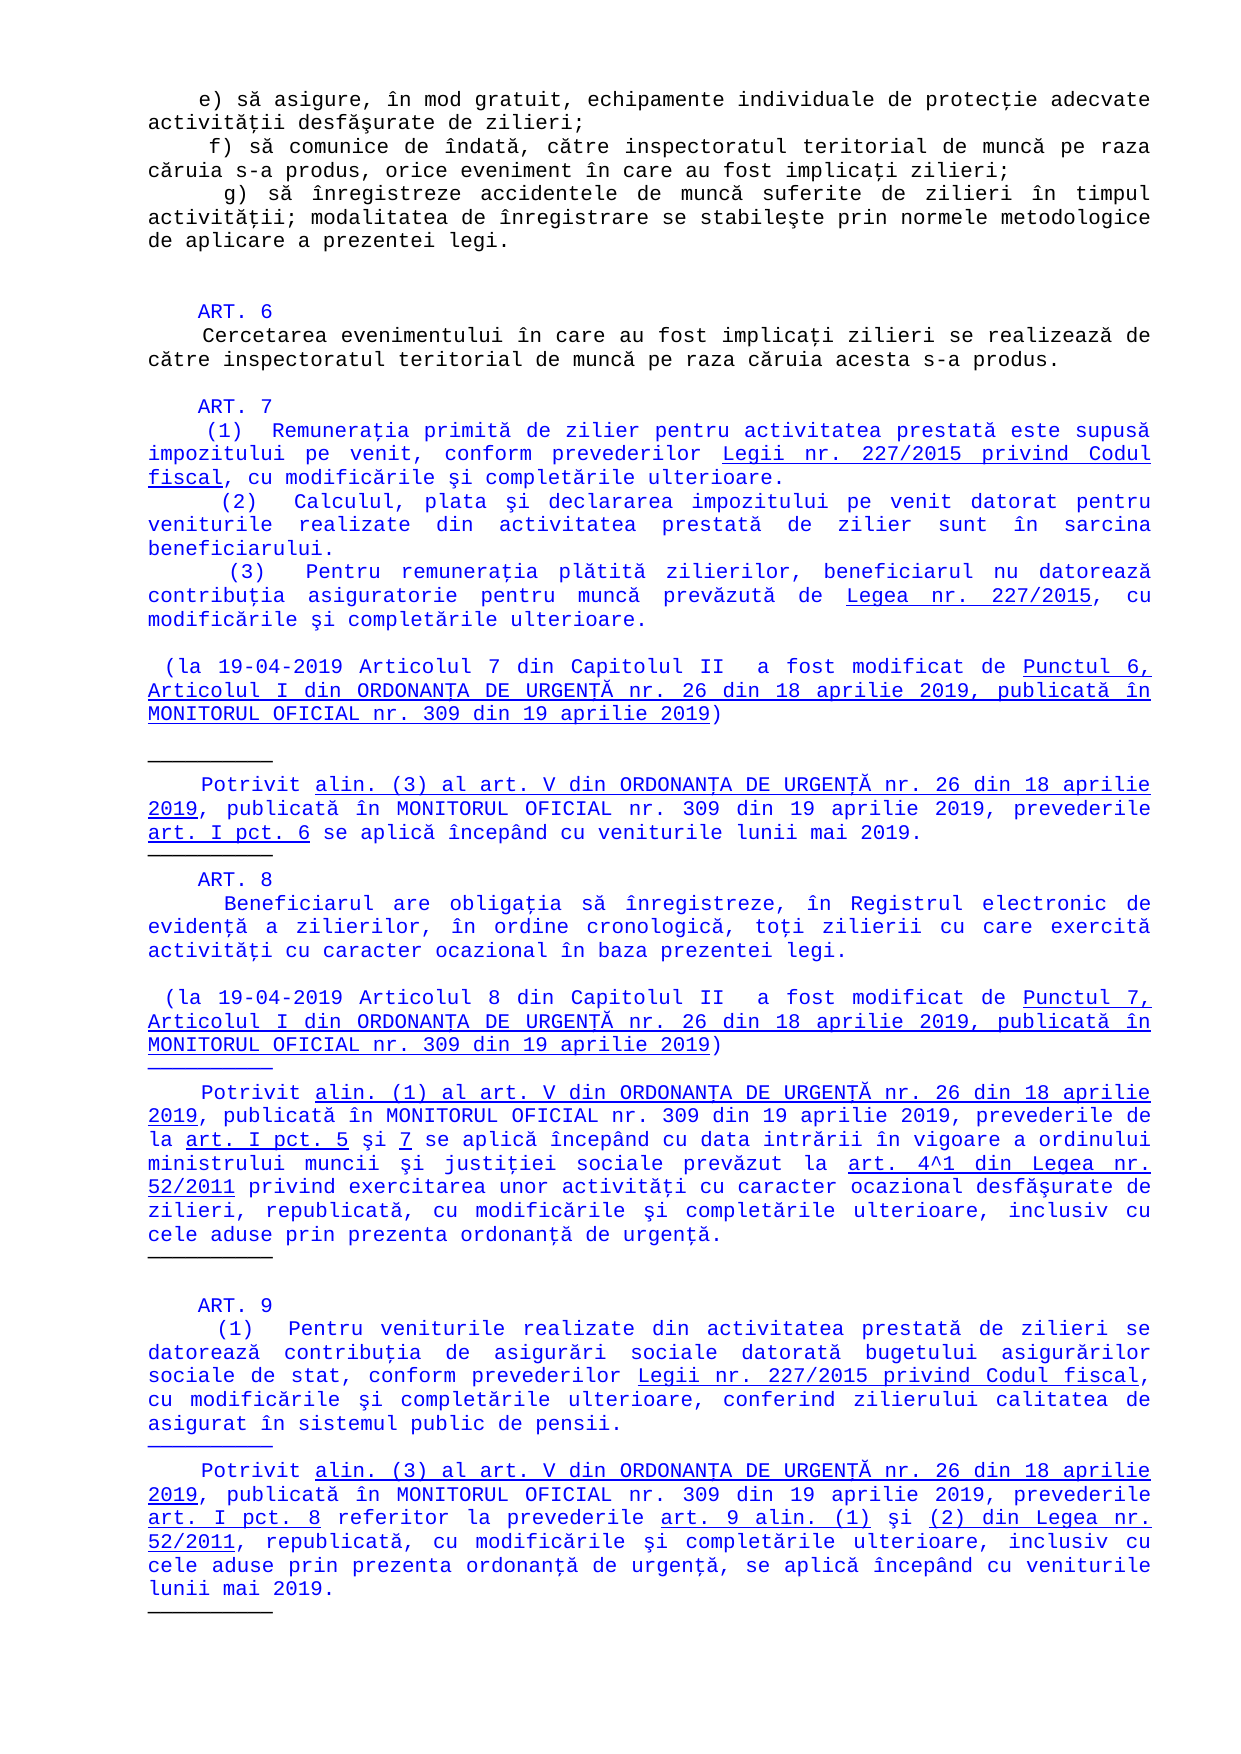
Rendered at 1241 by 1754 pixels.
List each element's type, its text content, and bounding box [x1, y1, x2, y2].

text Beneficiarul are obligaţia să înregistreze, în Registrul electronic de evidenţă a zilierilor, în ordine cronologică, toţi zilierii cu care exercită activităţi cu caracter ocazional în baza prezentei legi. [148, 893, 1152, 963]
text (3) Pentru remuneraţia plătită zilierilor, beneficiarul nu datorează contribuţia asiguratorie pentru muncă prevăzută de <LLNK 12015 0932 2^1 0 18>Legea nr. 227/2015, cu modificările şi completările ulterioare. [148, 562, 1152, 632]
text g) să înregistreze accidentele de muncă suferite de zilieri în timpul activităţii; modalitatea de înregistrare se stabileşte prin normele metodologice de aplicare a prezentei legi. [148, 183, 1152, 254]
text ────────── [148, 1602, 1152, 1626]
text ────────── [148, 1058, 1152, 1082]
text ────────── [148, 1247, 1152, 1271]
text ────────── [148, 845, 1152, 869]
text (la 19-04-2019 Articolul 8 din Capitolul II a fost modificat de <LLNK 12019 26180 301 0134>Punctul 7, Articolul I din ORDONANŢA DE URGENŢĂ nr. 26 din 18 aprilie 2019, publicată în MONITORUL OFICIAL nr. 309 din 19 aprilie 2019) [148, 987, 1152, 1058]
text <LLNK810003131374000001> ART. 8 [148, 869, 1152, 893]
text (2) Calculul, plata şi declararea impozitului pe venit datorat pentru veniturile realizate din activitatea prestată de zilier sunt în sarcina beneficiarului. [148, 491, 1152, 562]
text ART. 9 [148, 1294, 1152, 1318]
text (1) Remuneraţia primită de zilier pentru activitatea prestată este supusă impozitului pe venit, conform prevederilor <LLNK 12015 0932 2^1 0 39>Legii nr. 227/2015 privind Codul fiscal, cu modificările şi completările ulterioare. [148, 420, 1152, 491]
text e) să asigure, în mod gratuit, echipamente individuale de protecţie adecvate activităţii desfăşurate de zilieri; [148, 89, 1152, 136]
text (1) Pentru veniturile realizate din activitatea prestată de zilieri se datorează contribuţia de asigurări sociale datorată bugetului asigurărilor sociale de stat, conform prevederilor <LLNK 12015 0932 2^1 0 39>Legii nr. 227/2015 privind Codul fiscal, cu modificările şi completările ulterioare, conferind zilierului calitatea de asigurat în sistemul public de pensii. [148, 1318, 1152, 1436]
text (la 19-04-2019 Articolul 7 din Capitolul II a fost modificat de <LLNK 12019 26180 301 0134>Punctul 6, Articolul I din ORDONANŢA DE URGENŢĂ nr. 26 din 18 aprilie 2019, publicată în MONITORUL OFICIAL nr. 309 din 19 aprilie 2019) [148, 656, 1152, 727]
text Potrivit <LLNK 12019 26180 301 0 71>alin. (3) al art. V din ORDONANŢA DE URGENŢĂ nr. 26 din 18 aprilie 2019, publicată în MONITORUL OFICIAL nr. 309 din 19 aprilie 2019, prevederile <LLNK 12019 26180 301 0 13>art. I pct. 6 se aplică începând cu veniturile lunii mai 2019. [148, 774, 1152, 845]
text Potrivit <LLNK 12019 26180 301 0 71>alin. (1) al art. V din ORDONANŢA DE URGENŢĂ nr. 26 din 18 aprilie 2019, publicată în MONITORUL OFICIAL nr. 309 din 19 aprilie 2019, prevederile de la <LLNK 12019 26180 301 0 13>art. I pct. 5 şi <LLNK 12019 26180 301 0 1>7 se aplică începând cu data intrării în vigoare a ordinului ministrului muncii şi justiţiei sociale prevăzut la <LLNK 12011 52 13 241 0 30>art. 4^1 din Legea nr. 52/2011 privind exercitarea unor activităţi cu caracter ocazional desfăşurate de zilieri, republicată, cu modificările şi completările ulterioare, inclusiv cu cele aduse prin prezenta ordonanţă de urgenţă. [148, 1082, 1152, 1247]
text ART. 6 [148, 301, 1152, 325]
text f) să comunice de îndată, către inspectoratul teritorial de muncă pe raza căruia s-a produs, orice eveniment în care au fost implicaţi zilieri; [148, 136, 1152, 183]
text ────────── [148, 751, 1152, 774]
text Cercetarea evenimentului în care au fost implicaţi zilieri se realizează de către inspectoratul teritorial de muncă pe raza căruia acesta s-a produs. [148, 325, 1152, 372]
text ART. 7 [148, 396, 1152, 420]
text ────────── [148, 1436, 1152, 1460]
